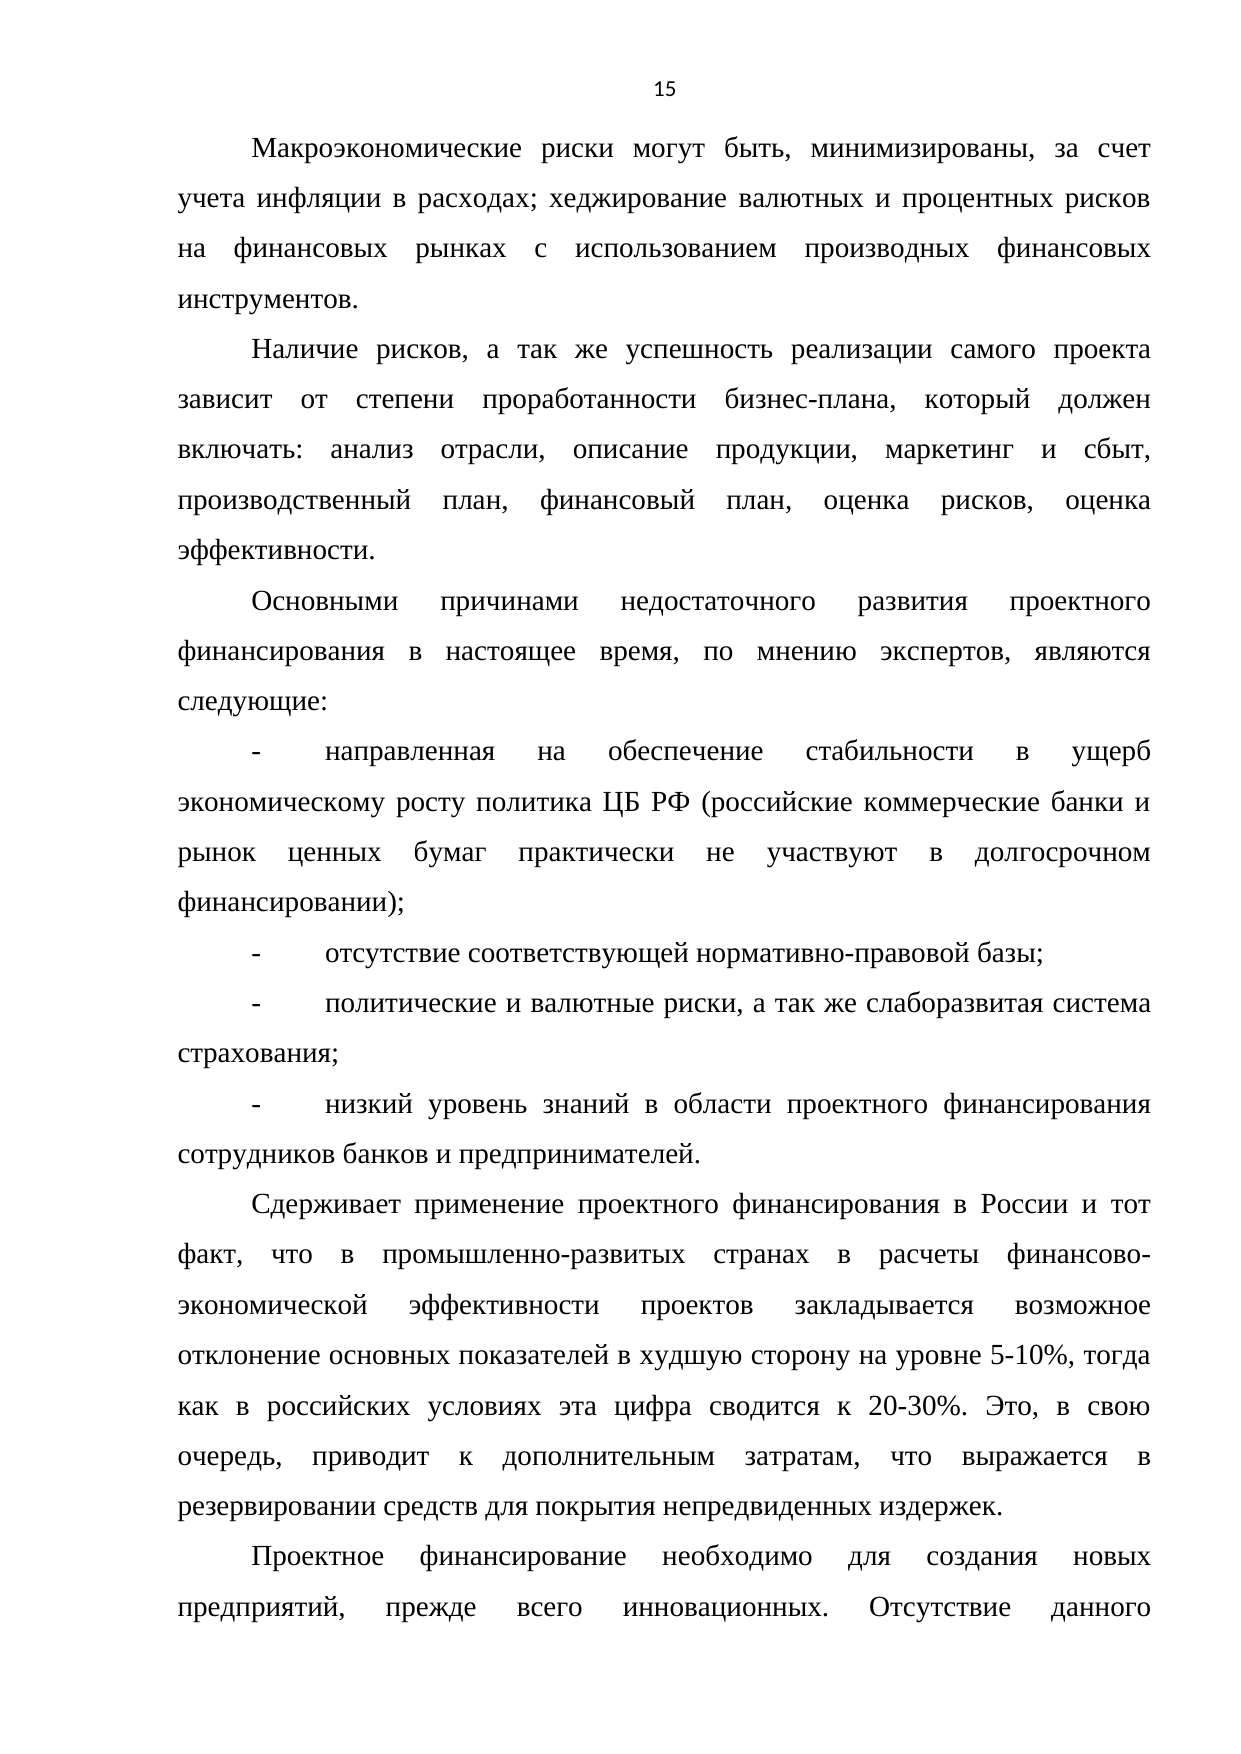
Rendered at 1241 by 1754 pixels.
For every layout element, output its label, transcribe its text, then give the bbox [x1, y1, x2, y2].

list - отсутствие соответствующей нормативно-правовой базы; [177, 935, 1152, 968]
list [177, 1538, 1152, 1622]
list Основными причинами недостаточного развития проектного финансирования в настоящее время, по мнению экспертов, являются следующие: [177, 583, 1152, 717]
list - низкий уровень знаний в области проектного финансирования сотрудников банков и предпринимателей. [177, 1086, 1152, 1169]
list Макроэкономические риски могут быть, минимизированы, за счет учета инфляции в расходах; хеджирование валютных и процентных рисков на финансовых рынках с использованием производных финансовых инструментов. [177, 130, 1152, 314]
list Наличие рисков, а так же успешность реализации самого проекта зависит от степени проработанности бизнес-плана, который должен включать: анализ отрасли, описание продукции, маркетинг и сбыт, производственный план, финансовый план, оценка рисков, оценка эффективности. [177, 331, 1152, 566]
list Сдерживает применение проектного финансирования в России и тот факт, что в промышленно-развитых странах в расчеты финансово-экономической эффективности проектов закладывается возможное отклонение основных показателей в худшую сторону на уровне 5-10%, тогда как в российских условиях эта цифра сводится к 20-30%. Это, в свою очередь, приводит к дополнительным затратам, что выражается в резервировании средств для покрытия непредвиденных издержек. [177, 1186, 1152, 1522]
list - направленная на обеспечение стабильности в ущерб экономическому росту политика ЦБ РФ (российские коммерческие банки и рынок ценных бумаг практически не участвуют в долгосрочном финансировании); [177, 733, 1152, 918]
list - политические и валютные риски, а так же слаборазвитая система страхования; [177, 985, 1152, 1069]
